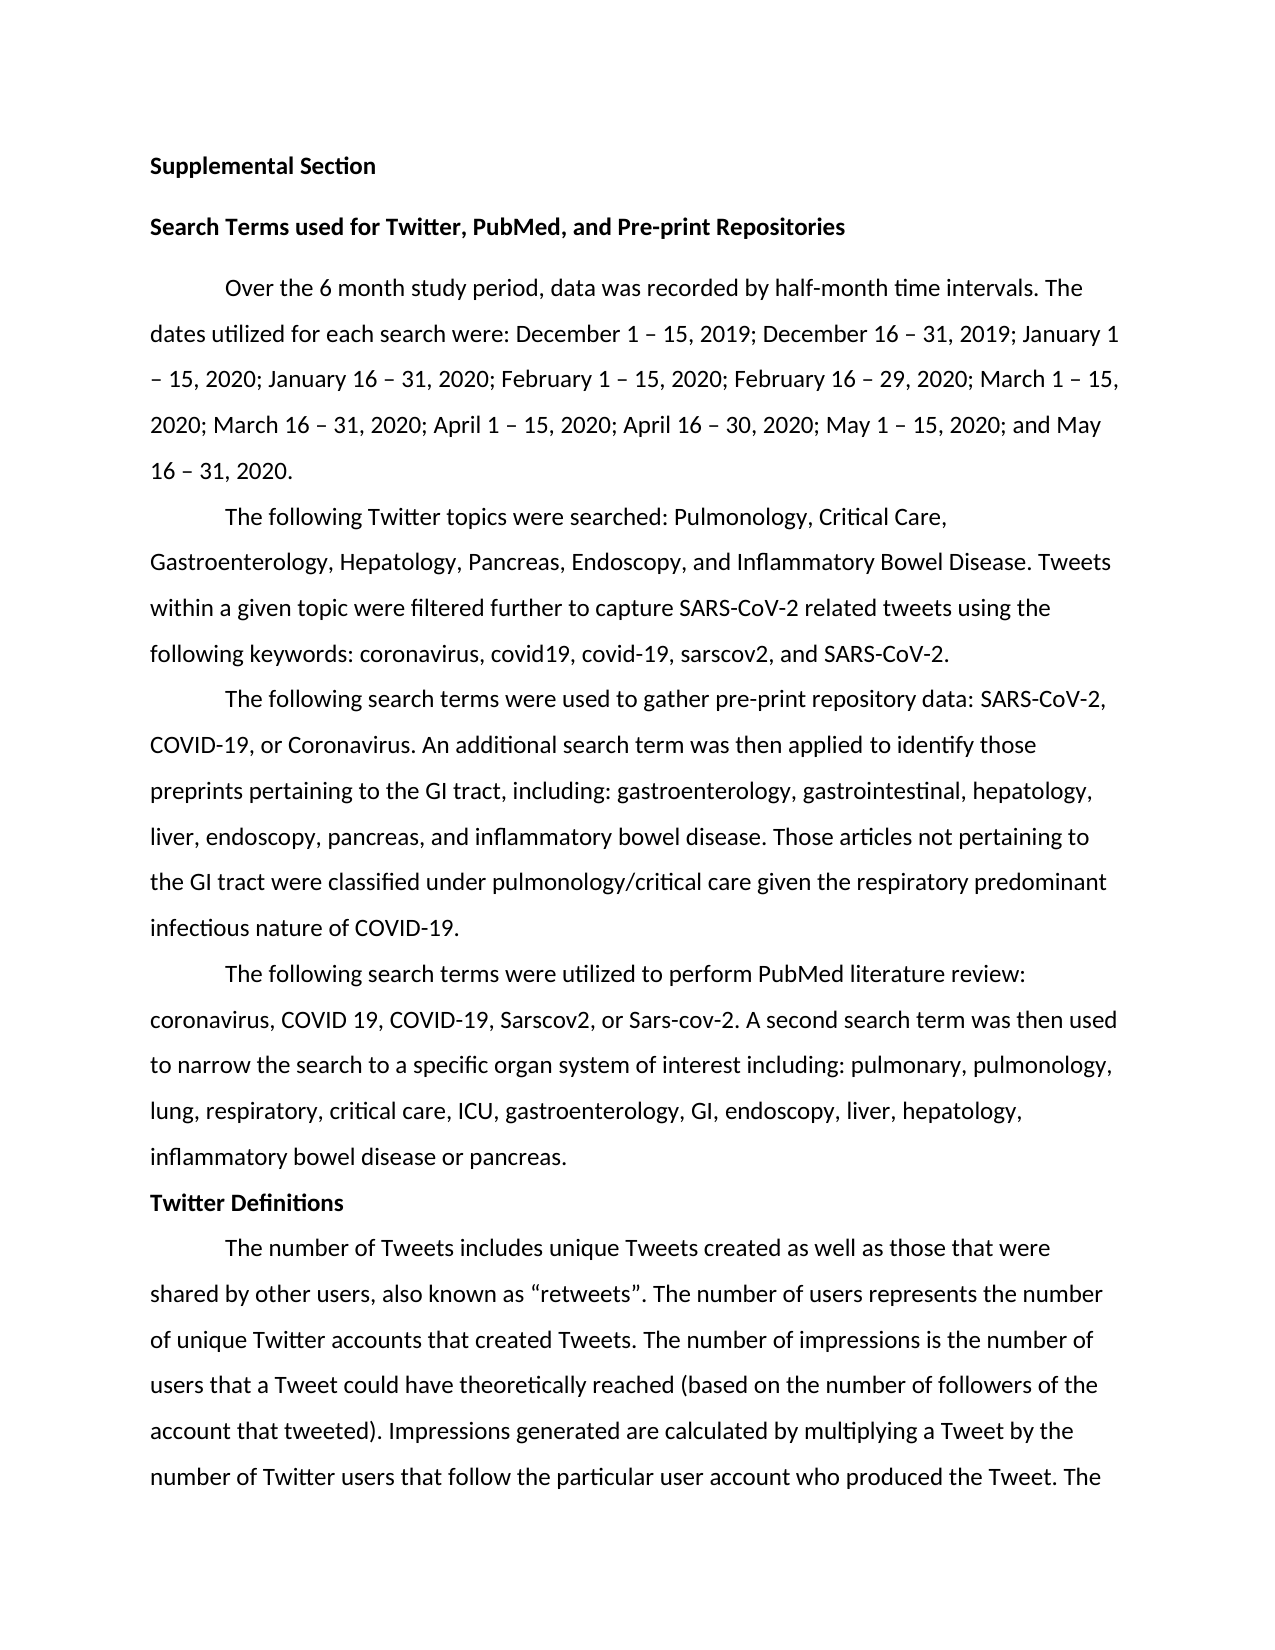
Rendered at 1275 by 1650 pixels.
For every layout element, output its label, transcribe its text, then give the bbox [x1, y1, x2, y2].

text The following Twitter topics were searched: Pulmonology, Critical Care, Gastroenterology, Hepatology, Pancreas, Endoscopy, and Inflammatory Bowel Disease. Tweets within a given topic were filtered further to capture SARS-CoV-2 related tweets using the following keywords: coronavirus, covid19, covid-19, sarscov2, and SARS-CoV-2. [150, 501, 1125, 668]
text The following search terms were utilized to perform PubMed literature review: coronavirus, COVID 19, COVID-19, Sarscov2, or Sars-cov-2. A second search term was then used to narrow the search to a specific organ system of interest including: pulmonary, pulmonology, lung, respiratory, critical care, ICU, gastroenterology, GI, endoscopy, liver, hepatology, inflammatory bowel disease or pancreas. [150, 958, 1125, 1171]
text Supplemental Section [150, 150, 1125, 181]
text Over the 6 month study period, data was recorded by half-month time intervals. The dates utilized for each search were: December 1 – 15, 2019; December 16 – 31, 2019; January 1 – 15, 2020; January 16 – 31, 2020; February 1 – 15, 2020; February 16 – 29, 2020; March 1 – 15, 2020; March 16 – 31, 2020; April 1 – 15, 2020; April 16 – 30, 2020; May 1 – 15, 2020; and May 16 – 31, 2020. [150, 272, 1125, 486]
text The following search terms were used to gather pre-print repository data: SARS-CoV-2, COVID-19, or Coronavirus. An additional search term was then applied to identify those preprints pertaining to the GI tract, including: gastroenterology, gastrointestinal, hepatology, liver, endoscopy, pancreas, and inflammatory bowel disease. Those articles not pertaining to the GI tract were classified under pulmonology/critical care given the respiratory predominant infectious nature of COVID-19. [150, 684, 1125, 943]
text Search Terms used for Twitter, PubMed, and Pre-print Repositories [150, 211, 1125, 242]
text Twitter Definitions [150, 1187, 1125, 1217]
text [150, 1232, 1125, 1492]
